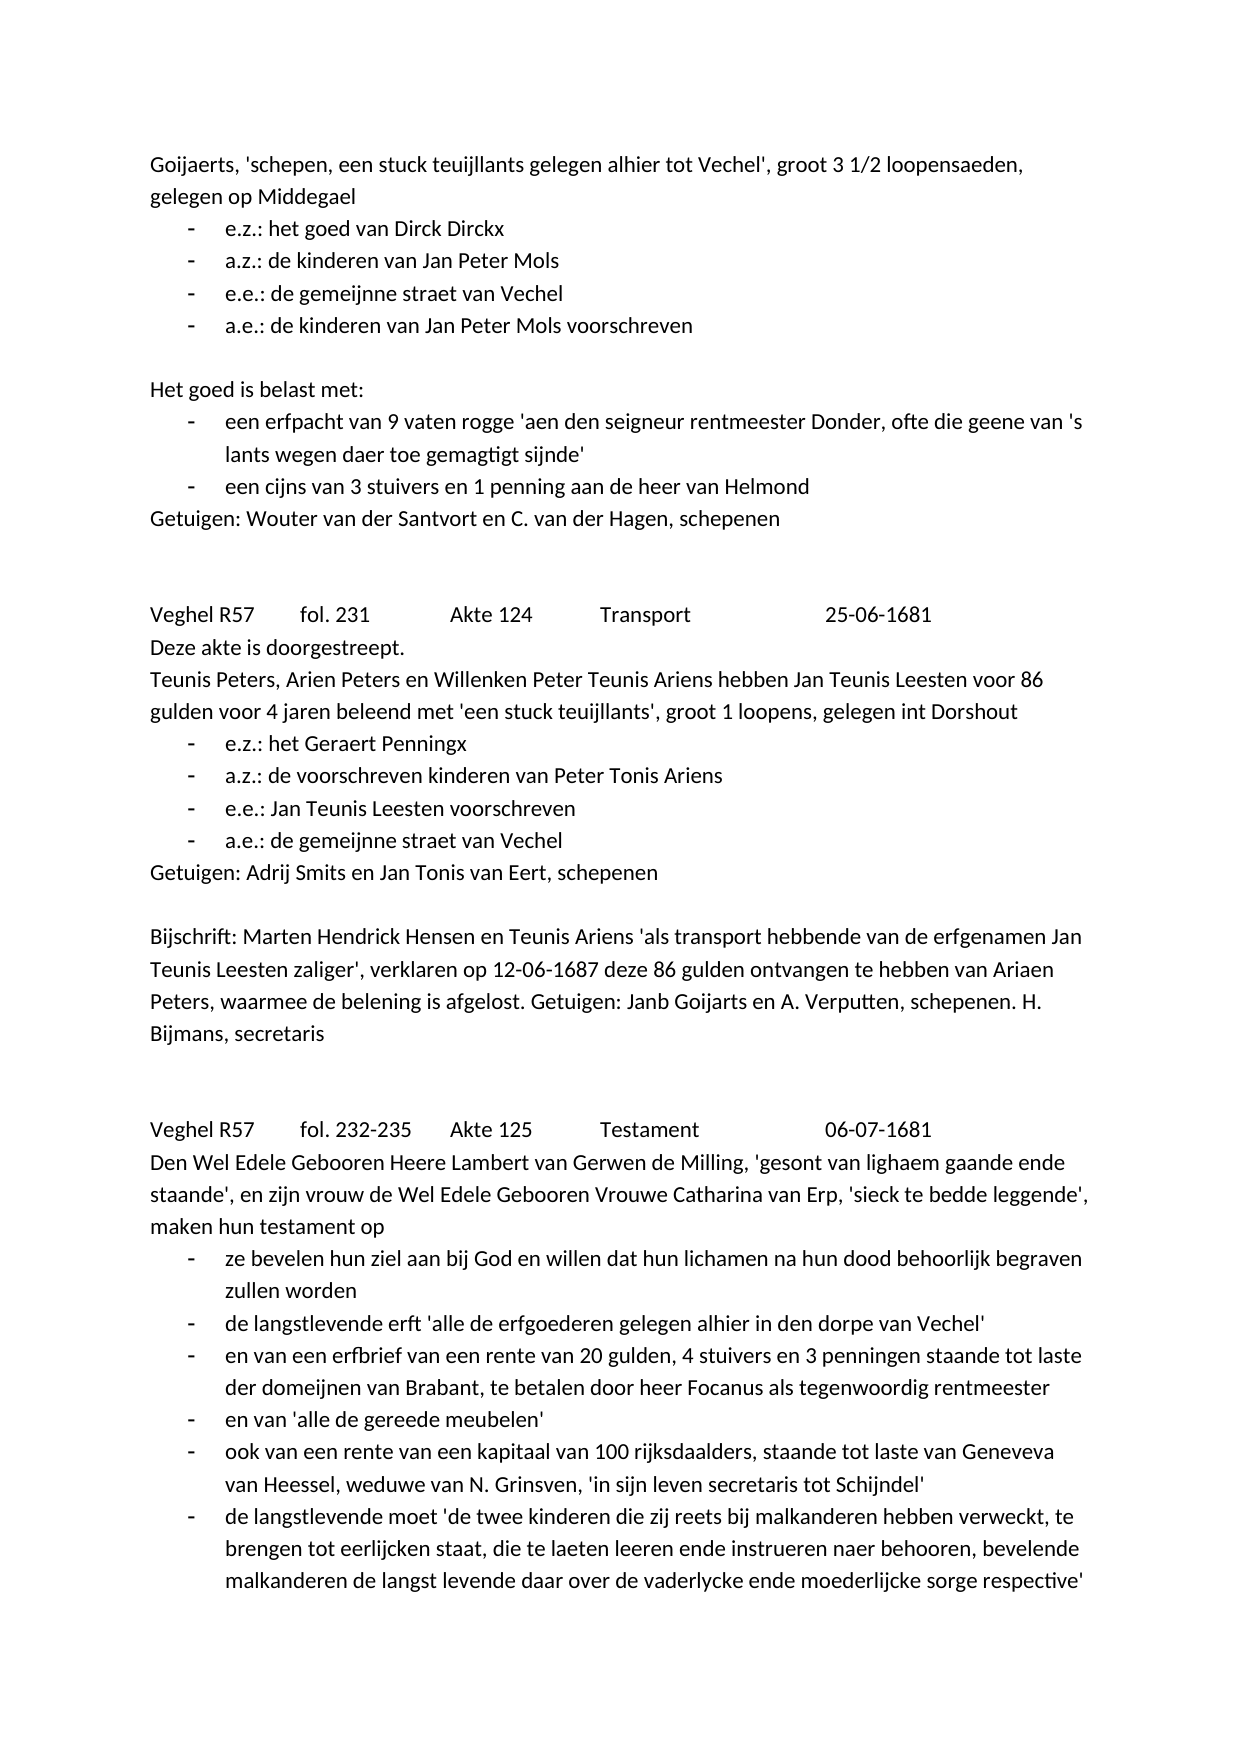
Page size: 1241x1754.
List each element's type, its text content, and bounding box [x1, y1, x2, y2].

text Teunis Peters, Arien Peters en Willenken Peter Teunis Ariens hebben Jan Teunis Leesten voor 86 gulden voor 4 jaren beleend met 'een stuck teuijllants', groot 1 loopens, gelegen int Dorshout [150, 665, 1090, 725]
text Getuigen: Wouter van der Santvort en C. van der Hagen, schepenen [150, 504, 1090, 532]
text Bijschrift: Marten Hendrick Hensen en Teunis Ariens 'als transport hebbende van de erfgenamen Jan Teunis Leesten zaliger', verklaren op 12-06-1687 deze 86 gulden ontvangen te hebben van Ariaen Peters, waarmee de belening is afgelost. Getuigen: Janb Goijarts en A. Verputten, schepenen. H. Bijmans, secretaris [150, 922, 1090, 1047]
list e.z.: het Geraert Penningx [187, 729, 1090, 757]
text Den Wel Edele Gebooren Heere Lambert van Gerwen de Milling, 'gesont van lighaem gaande ende staande', en zijn vrouw de Wel Edele Gebooren Vrouwe Catharina van Erp, 'sieck te bedde leggende', maken hun testament op [150, 1148, 1090, 1240]
list ze bevelen hun ziel aan bij God en willen dat hun lichamen na hun dood behoorlijk begraven zullen worden [187, 1244, 1090, 1304]
text Getuigen: Adrij Smits en Jan Tonis van Eert, schepenen [150, 858, 1090, 886]
list een cijns van 3 stuivers en 1 penning aan de heer van Helmond [187, 472, 1090, 500]
list ook van een rente van een kapitaal van 100 rijksdaalders, staande tot laste van Geneveva van Heessel, weduwe van N. Grinsven, 'in sijn leven secretaris tot Schijndel' [187, 1437, 1090, 1498]
list een erfpacht van 9 vaten rogge 'aen den seigneur rentmeester Donder, ofte die geene van 's lants wegen daer toe gemagtigt sijnde' [187, 407, 1090, 468]
list e.e.: de gemeijnne straet van Vechel [187, 279, 1090, 307]
list a.e.: de kinderen van Jan Peter Mols voorschreven [187, 311, 1090, 339]
list de langstlevende erft 'alle de erfgoederen gelegen alhier in den dorpe van Vechel' [187, 1309, 1090, 1337]
list a.z.: de kinderen van Jan Peter Mols [187, 247, 1090, 274]
list en van 'alle de gereede meubelen' [187, 1405, 1090, 1433]
list e.e.: Jan Teunis Leesten voorschreven [187, 794, 1090, 822]
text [150, 150, 1090, 210]
text Veghel R57 fol. 231 Akte 124 Transport 25-06-1681 [150, 601, 1090, 629]
list de langstlevende moet 'de twee kinderen die zij reets bij malkanderen hebben verweckt, te brengen tot eerlijcken staat, die te laeten leeren ende instrueren naer behooren, bevelende malkanderen de langst levende daar over de vaderlycke ende moederlijcke sorge respective' [187, 1502, 1090, 1594]
text Veghel R57 fol. 232-235 Akte 125 Testament 06-07-1681 [150, 1116, 1090, 1144]
list e.z.: het goed van Dirck Dirckx [187, 214, 1090, 242]
list en van een erfbrief van een rente van 20 gulden, 4 stuivers en 3 penningen staande tot laste der domeijnen van Brabant, te betalen door heer Focanus als tegenwoordig rentmeester [187, 1341, 1090, 1401]
list a.z.: de voorschreven kinderen van Peter Tonis Ariens [187, 762, 1090, 789]
text Het goed is belast met: [150, 375, 1090, 403]
list a.e.: de gemeijnne straet van Vechel [187, 826, 1090, 854]
text Deze akte is doorgestreept. [150, 633, 1090, 661]
